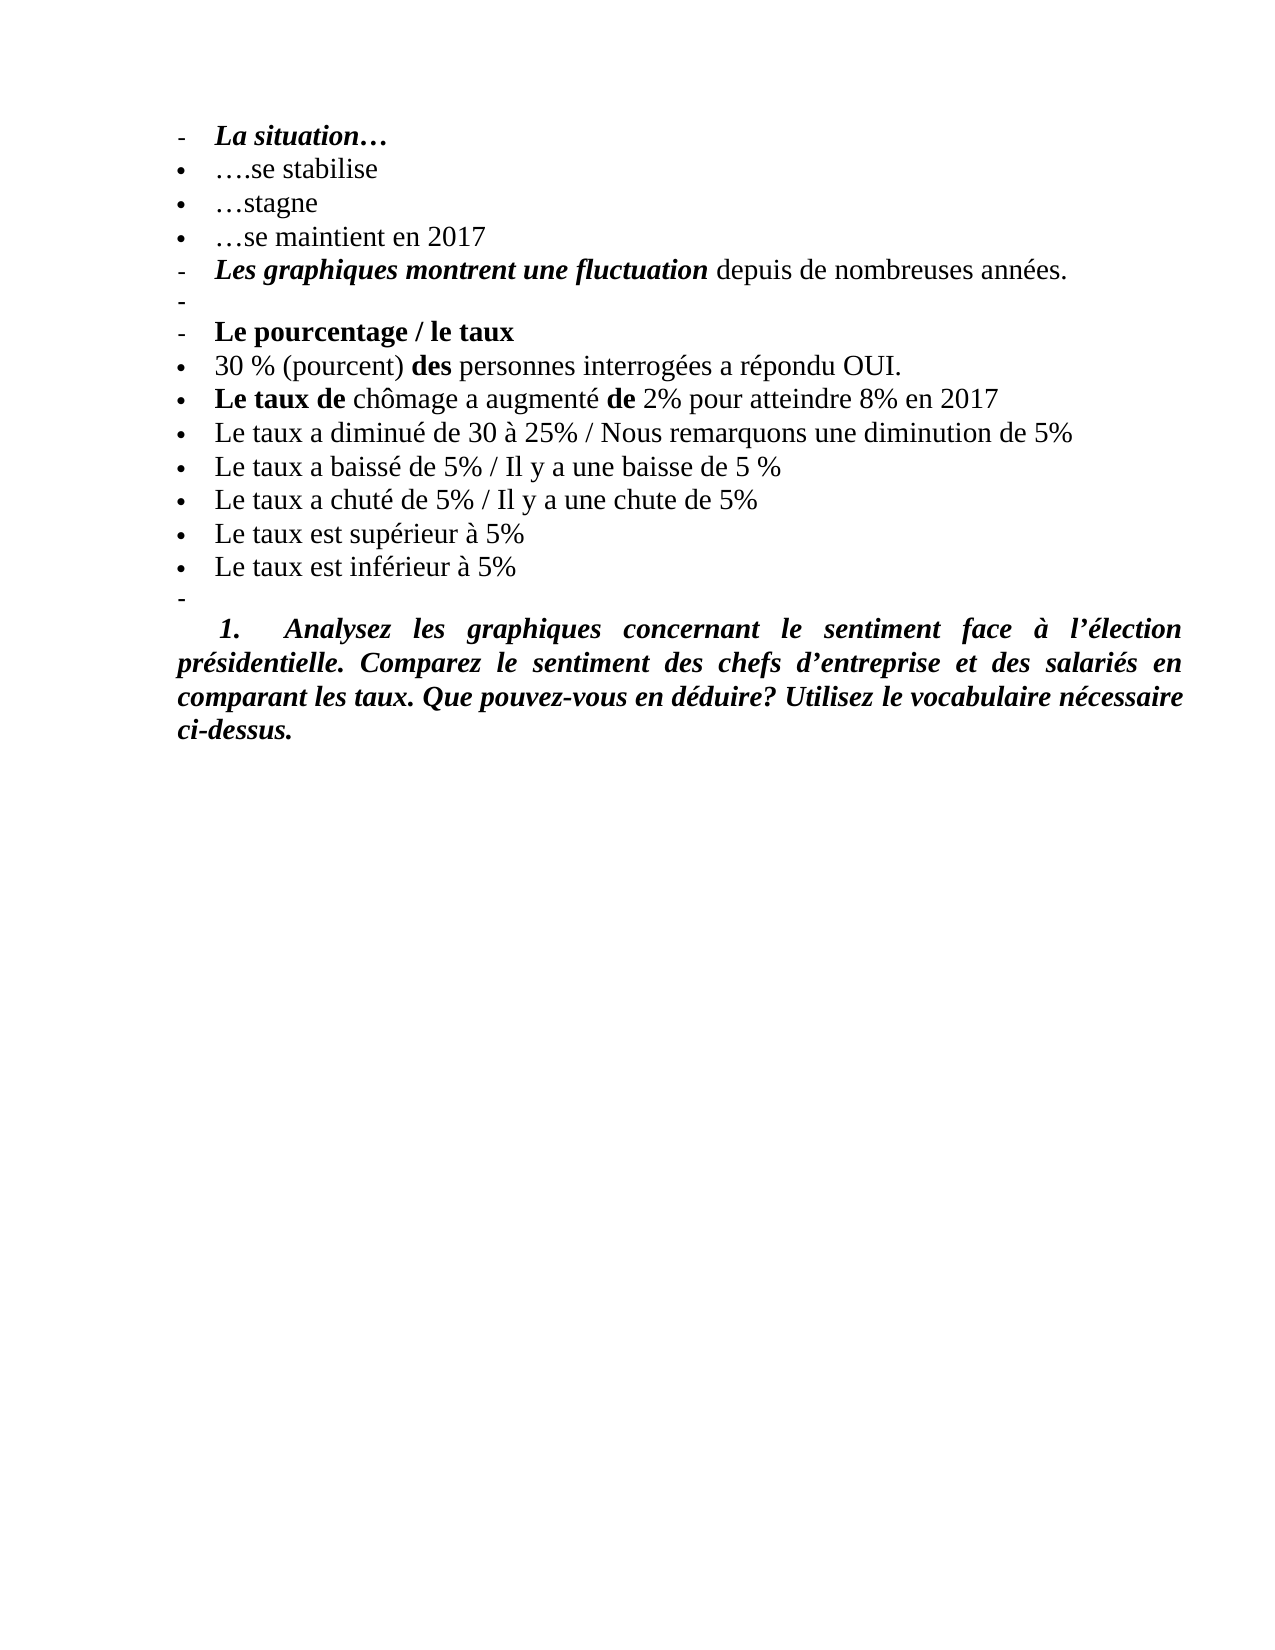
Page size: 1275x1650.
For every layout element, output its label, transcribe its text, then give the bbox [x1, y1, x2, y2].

list …stagne [177, 185, 1186, 219]
list Le taux a baissé de 5% / Il y a une baisse de 5 % [177, 449, 1186, 482]
list Les graphiques montrent une fluctuation depuis de nombreuses années. [177, 252, 1186, 286]
list Le taux est inférieur à 5% [177, 549, 1186, 583]
list Le pourcentage / le taux [177, 314, 1186, 348]
list Le taux a chuté de 5% / Il y a une chute de 5% [177, 482, 1186, 516]
list …se maintient en 2017 [177, 219, 1186, 252]
list Le taux a diminué de 30 à 25% / Nous remarquons une diminution de 5% [177, 415, 1186, 449]
text 1. Analysez les graphiques concernant le sentiment face à l’élection présidentielle. Comparez le sentiment des chefs d’entreprise et des salariés en comparant les taux. Que pouvez-vous en déduire? Utilisez le vocabulaire nécessaire ci-dessus. [177, 612, 1186, 746]
list ….se stabilise [177, 152, 1186, 185]
list Le taux de chômage a augmenté de 2% pour atteindre 8% en 2017 [177, 382, 1186, 415]
list Le taux est supérieur à 5% [177, 516, 1186, 549]
list 30 % (pourcent) des personnes interrogées a répondu OUI. [177, 348, 1186, 382]
list La situation… [177, 118, 1186, 152]
